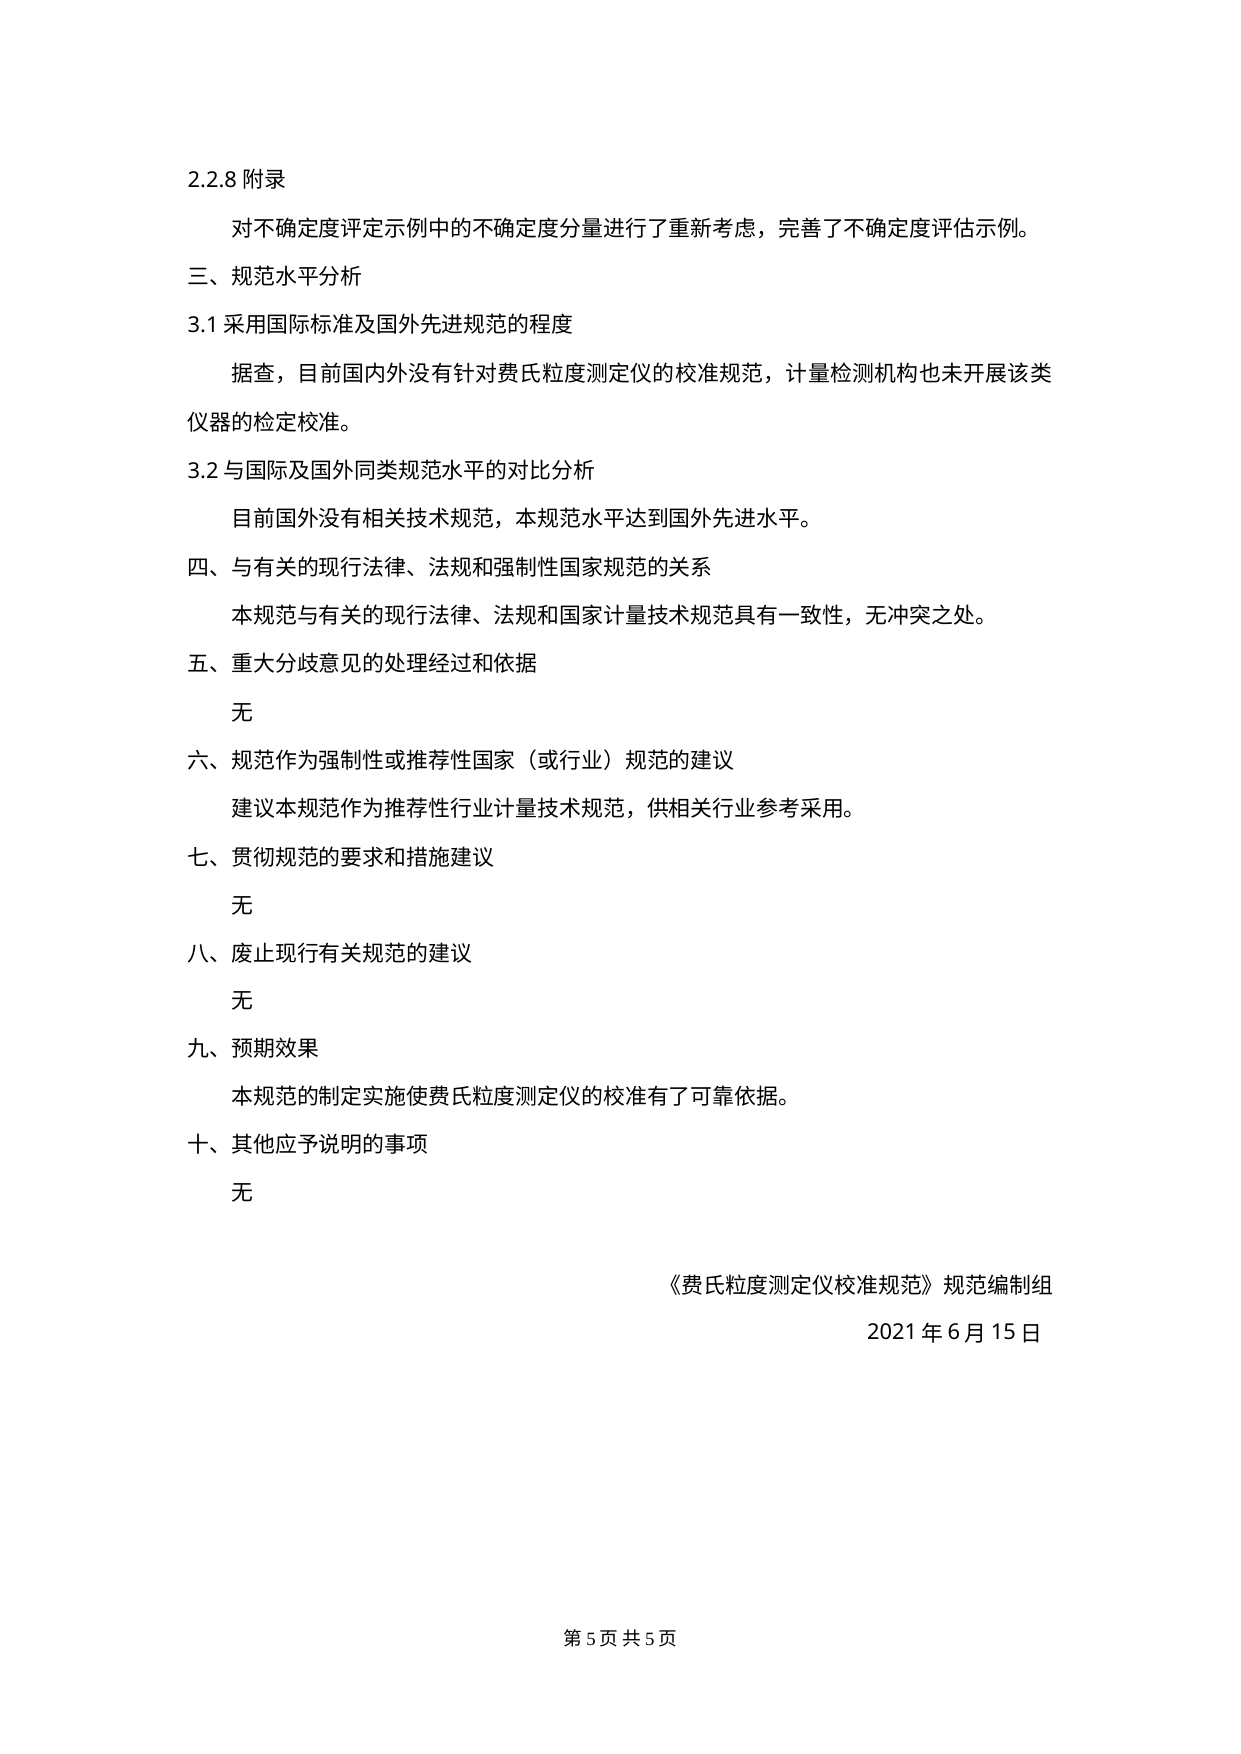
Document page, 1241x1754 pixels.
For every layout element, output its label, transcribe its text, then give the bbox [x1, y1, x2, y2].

text 七、贯彻规范的要求和措施建议 [187, 839, 1053, 872]
text 九、预期效果 [187, 1031, 1053, 1063]
text 五、重大分歧意见的处理经过和依据 [187, 646, 1053, 678]
text 本规范的制定实施使费氏粒度测定仪的校准有了可靠依据。 [187, 1079, 1053, 1111]
text 八、废止现行有关规范的建议 [187, 936, 1053, 967]
text 2021年6月15日 [187, 1316, 1042, 1348]
text 无 [187, 983, 1053, 1015]
text 3.1采用国际标准及国外先进规范的程度 [187, 307, 1053, 339]
text 三、规范水平分析 [187, 259, 1053, 291]
text 四、与有关的现行法律、法规和强制性国家规范的关系 [187, 549, 1053, 582]
text 无 [187, 694, 1053, 727]
text 3.2与国际及国外同类规范水平的对比分析 [187, 452, 1053, 485]
text 2.2.8 附录 [187, 162, 1053, 194]
text 无 [187, 1174, 1053, 1207]
text 十、其他应予说明的事项 [187, 1127, 1053, 1158]
text 无 [187, 887, 1053, 920]
text 建议本规范作为推荐性行业计量技术规范，供相关行业参考采用。 [187, 791, 1053, 823]
text 六、规范作为强制性或推荐性国家（或行业）规范的建议 [187, 742, 1053, 775]
text 据查，目前国内外没有针对费氏粒度测定仪的校准规范，计量检测机构也未开展该类仪器的检定校准。 [187, 355, 1053, 437]
text 《费氏粒度测定仪校准规范》规范编制组 [187, 1267, 1053, 1300]
text 本规范与有关的现行法律、法规和国家计量技术规范具有一致性，无冲突之处。 [187, 597, 1053, 630]
text 对不确定度评定示例中的不确定度分量进行了重新考虑，完善了不确定度评估示例。 [187, 210, 1053, 243]
text 目前国外没有相关技术规范，本规范水平达到国外先进水平。 [187, 501, 1053, 533]
